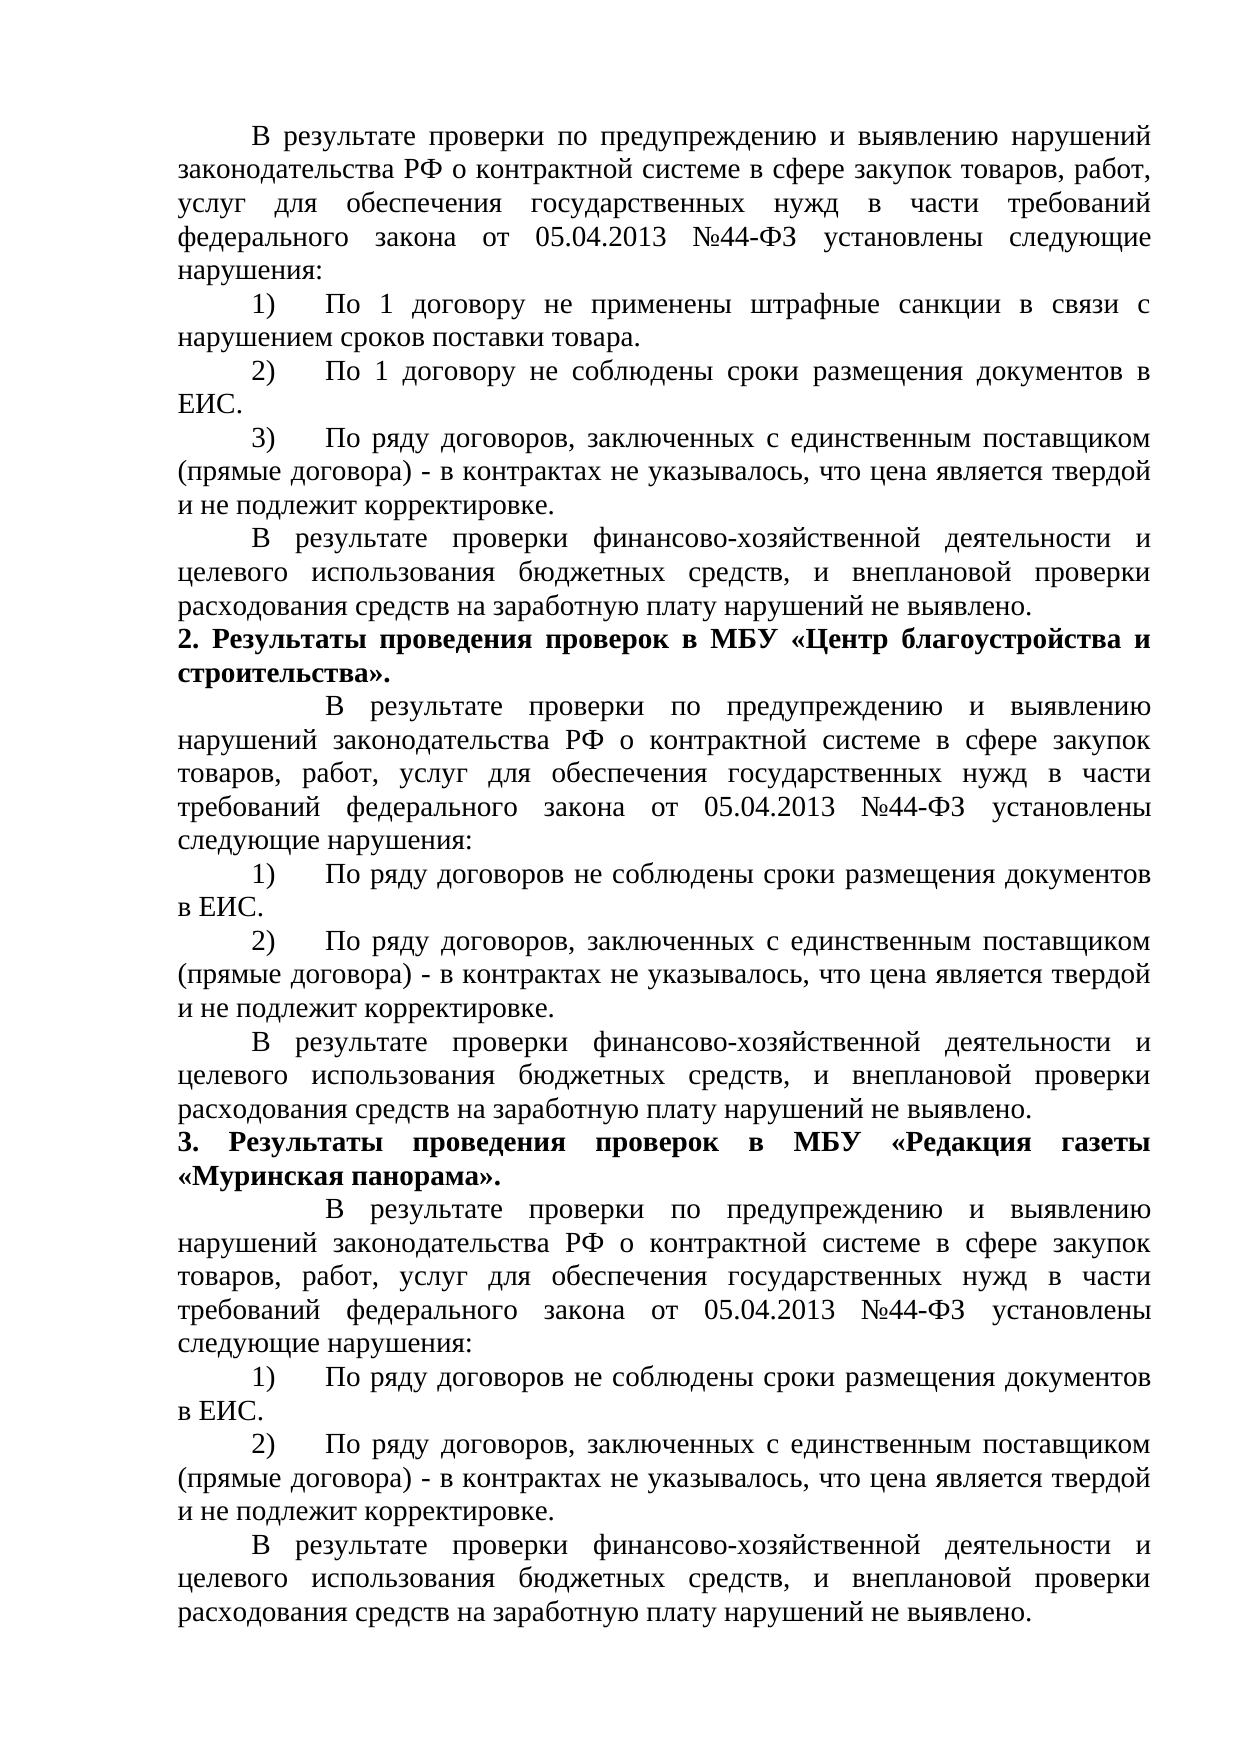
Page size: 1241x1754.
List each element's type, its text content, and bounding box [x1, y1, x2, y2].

text В результате проверки финансово-хозяйственной деятельности и целевого использования бюджетных средств, и внеплановой проверки расходования средств на заработную плату нарушений не выявлено. [177, 521, 1152, 621]
text В результате проверки финансово-хозяйственной деятельности и целевого использования бюджетных средств, и внеплановой проверки расходования средств на заработную плату нарушений не выявлено. [177, 1527, 1152, 1627]
text 3. Результаты проведения проверок в МБУ «Редакция газеты «Муринская панорама». [177, 1124, 1152, 1191]
text 2. Результаты проведения проверок в МБУ «Центр благоустройства и строительства». [177, 621, 1152, 688]
list По 1 договору не применены штрафные санкции в связи с нарушением сроков поставки товара. [177, 286, 1152, 353]
list По ряду договоров не соблюдены сроки размещения документов в ЕИС. [177, 856, 1152, 923]
list По 1 договору не соблюдены сроки размещения документов в ЕИС. [177, 353, 1152, 420]
text В результате проверки финансово-хозяйственной деятельности и целевого использования бюджетных средств, и внеплановой проверки расходования средств на заработную плату нарушений не выявлено. [177, 1024, 1152, 1124]
list По ряду договоров не соблюдены сроки размещения документов в ЕИС. [177, 1359, 1152, 1426]
